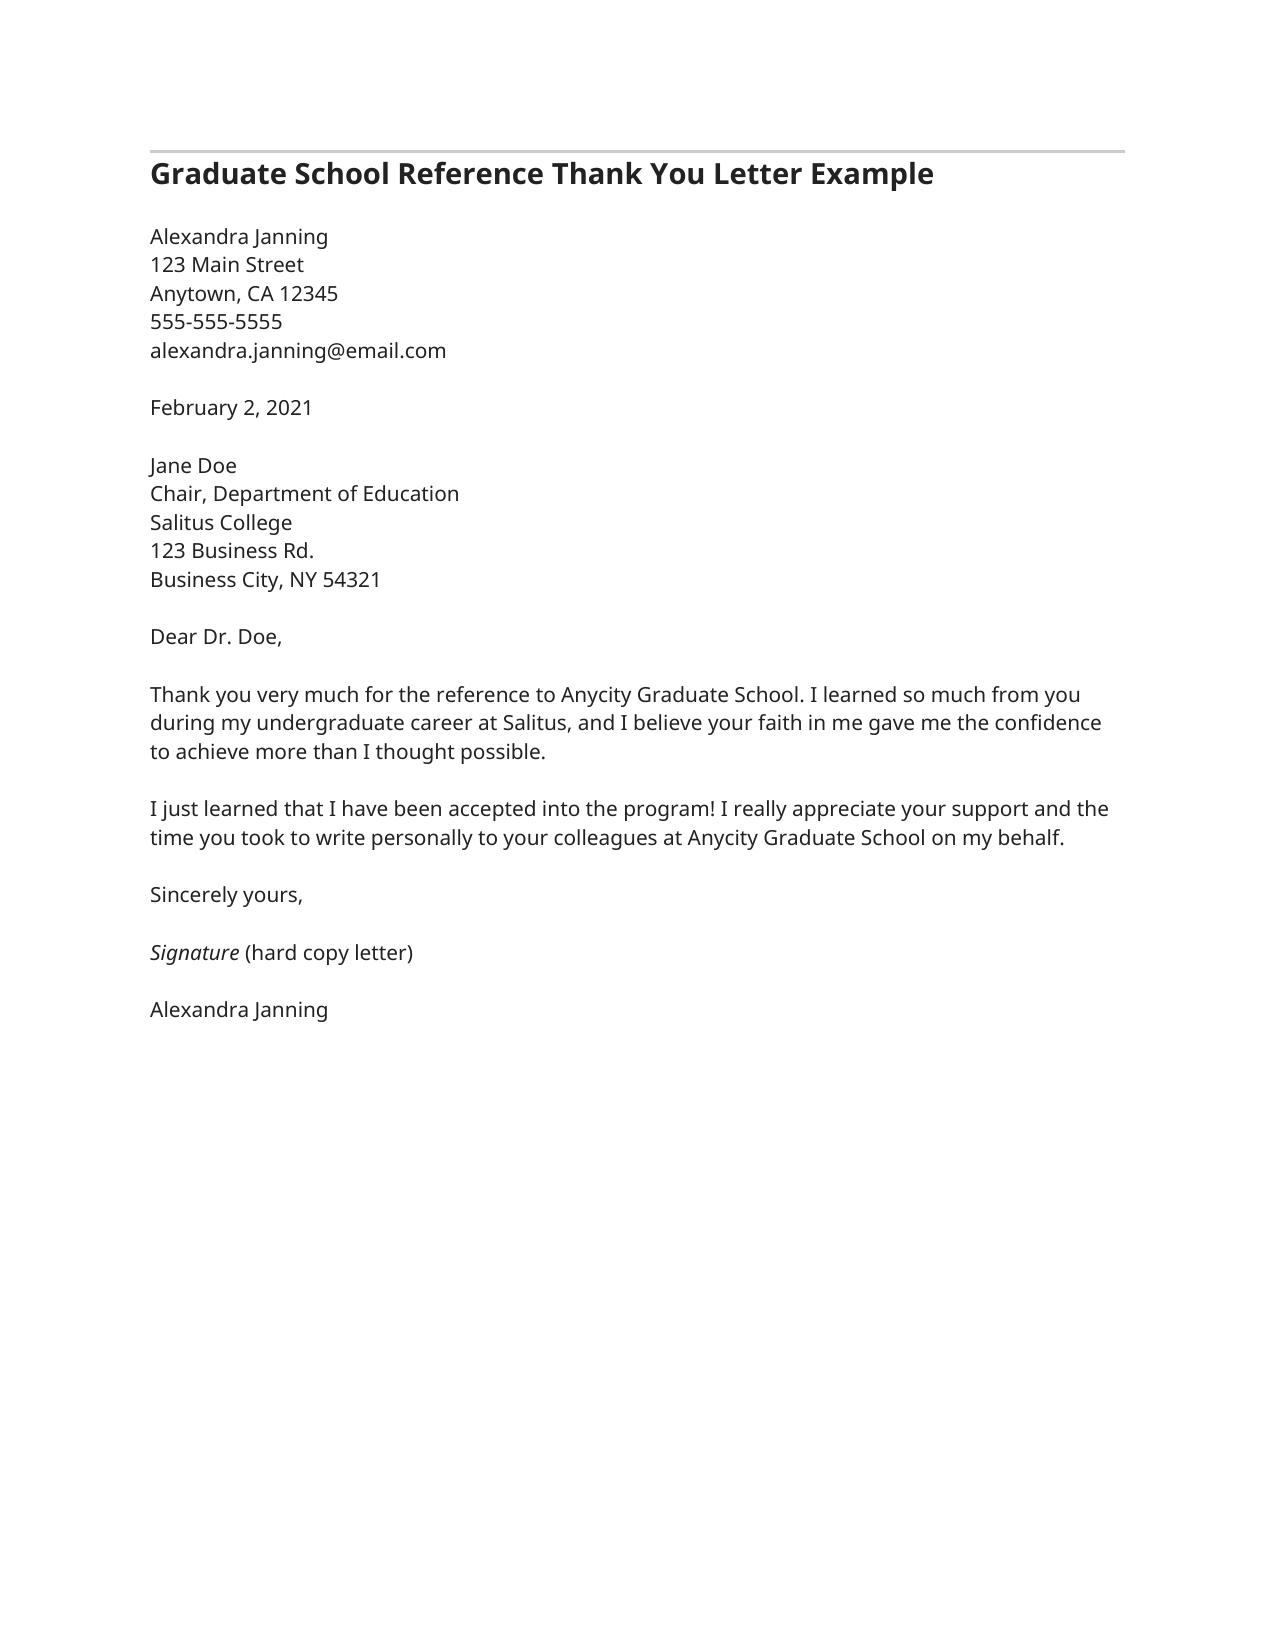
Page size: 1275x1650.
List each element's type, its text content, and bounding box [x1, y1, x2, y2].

text February 2, 2021 [150, 393, 1125, 422]
text I just learned that I have been accepted into the program! I really appreciate your support and the time you took to write personally to your colleagues at Anycity Graduate School on my behalf. [150, 794, 1125, 851]
text Alexandra Janning [150, 996, 1125, 1024]
text Thank you very much for the reference to Anycity Graduate School. I learned so much from you during my undergraduate career at Salitus, and I believe your faith in me gave me the confidence to achieve more than I thought possible. [150, 680, 1125, 765]
text Sincerely yours, [150, 880, 1125, 909]
text Alexandra Janning 123 Main Street Anytown, CA 12345 555-555-5555 alexandra.janning@email.com [150, 222, 1125, 364]
text Signature (hard copy letter) [150, 938, 1125, 966]
text Jane Doe Chair, Department of Education Salitus College 123 Business Rd. Business City, NY 54321 [150, 451, 1125, 593]
text Graduate School Reference Thank You Letter Example [150, 153, 1125, 193]
text Dear Dr. Doe, [150, 622, 1125, 651]
